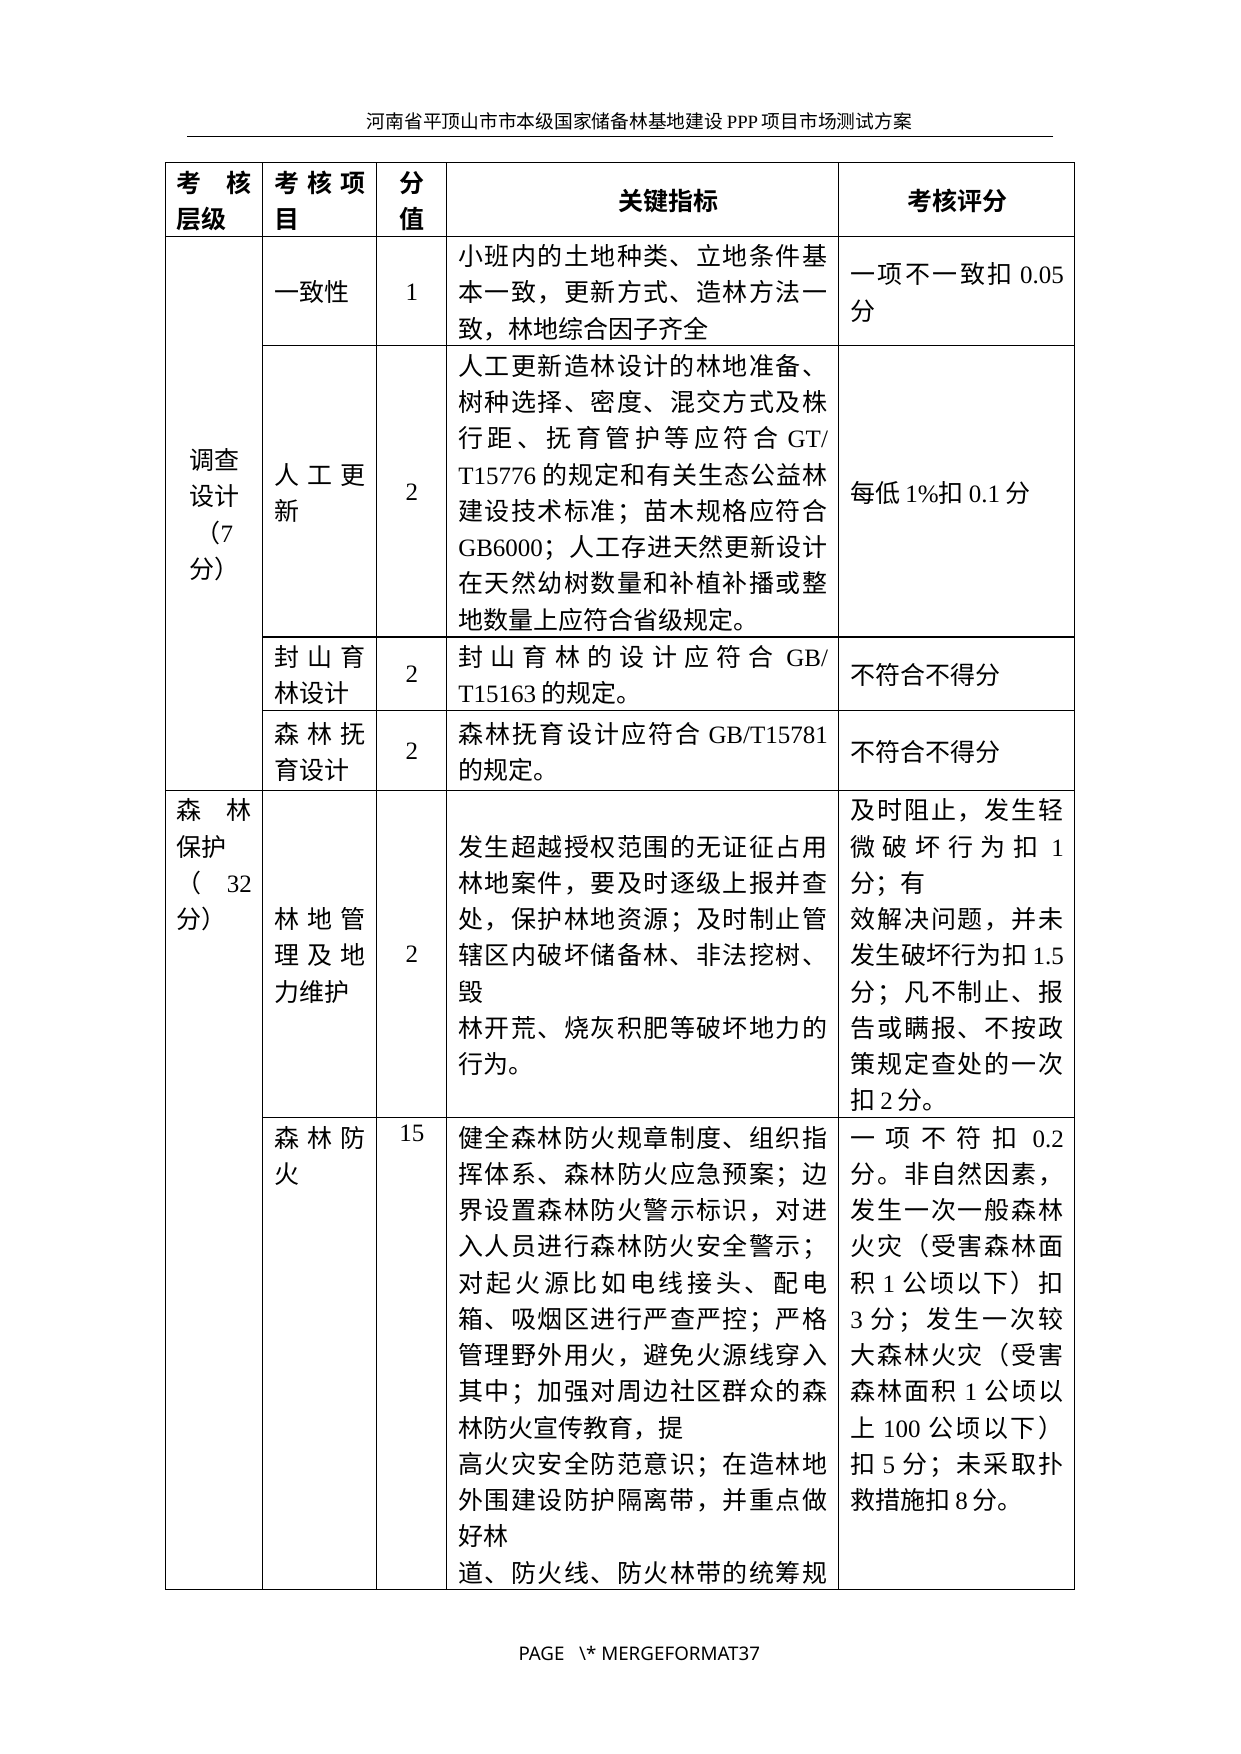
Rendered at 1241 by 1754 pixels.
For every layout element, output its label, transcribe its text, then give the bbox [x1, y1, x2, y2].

table_cell 封山育林设计 [263, 638, 376, 710]
table_cell 森林防火 [263, 1118, 376, 1589]
table_cell 森林抚育设计应符合GB/T15781的规定。 [447, 711, 838, 790]
table_cell 不符合不得分 [839, 711, 1074, 790]
table_header 考核层级 [166, 163, 262, 236]
table_cell 2 [377, 638, 446, 710]
table_cell 森林抚育设计 [263, 711, 376, 790]
table_cell 林地管理及地力维护 [263, 791, 376, 1117]
table_cell 一致性 [263, 237, 376, 345]
table_header 考核评分 [839, 163, 1074, 236]
table_cell 2 [377, 711, 446, 790]
table_header 考核项目 [263, 163, 376, 236]
table_cell 一项不一致扣0.05分 [839, 237, 1074, 345]
table_cell 森林保护 （32分） [166, 791, 262, 1589]
table_cell 及时阻止，发生轻微破坏行为扣1分；有 效解决问题，并未发生破坏行为扣1.5分；凡不制止、报告或瞒报、不按政策规定查处的一次扣2分。 [839, 791, 1074, 1117]
table_cell 发生超越授权范围的无证征占用林地案件，要及时逐级上报并查处，保护林地资源；及时制止管辖区内破坏储备林、非法挖树、毁 林开荒、烧灰积肥等破坏地力的行为。 [447, 791, 838, 1117]
table_cell 2 [377, 791, 446, 1117]
table_cell 小班内的土地种类、立地条件基本一致，更新方式、造林方法一致，林地综合因子齐全 [447, 237, 838, 345]
table_header 分值 [377, 163, 446, 236]
table_cell 每低1%扣0.1分 [839, 346, 1074, 636]
table_cell 封山育林的设计应符合GB/T15163的规定。 [447, 638, 838, 710]
table_cell 调查设计 （7分） [166, 237, 262, 790]
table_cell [447, 1118, 838, 1589]
table_cell 15 [377, 1118, 446, 1589]
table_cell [839, 1118, 1074, 1589]
table_cell 2 [377, 346, 446, 636]
table_cell 人工更新造林设计的林地准备、树种选择、密度、混交方式及株行距、抚育管护等应符合GT/T15776的规定和有关生态公益林建设技术标准；苗木规格应符合GB6000；人工存进天然更新设计在天然幼树数量和补植补播或整地数量上应符合省级规定。 [447, 346, 838, 636]
table_cell 1 [377, 237, 446, 345]
table_cell 人工更新 [263, 346, 376, 636]
table_header 关键指标 [447, 163, 838, 236]
table_cell 不符合不得分 [839, 638, 1074, 710]
